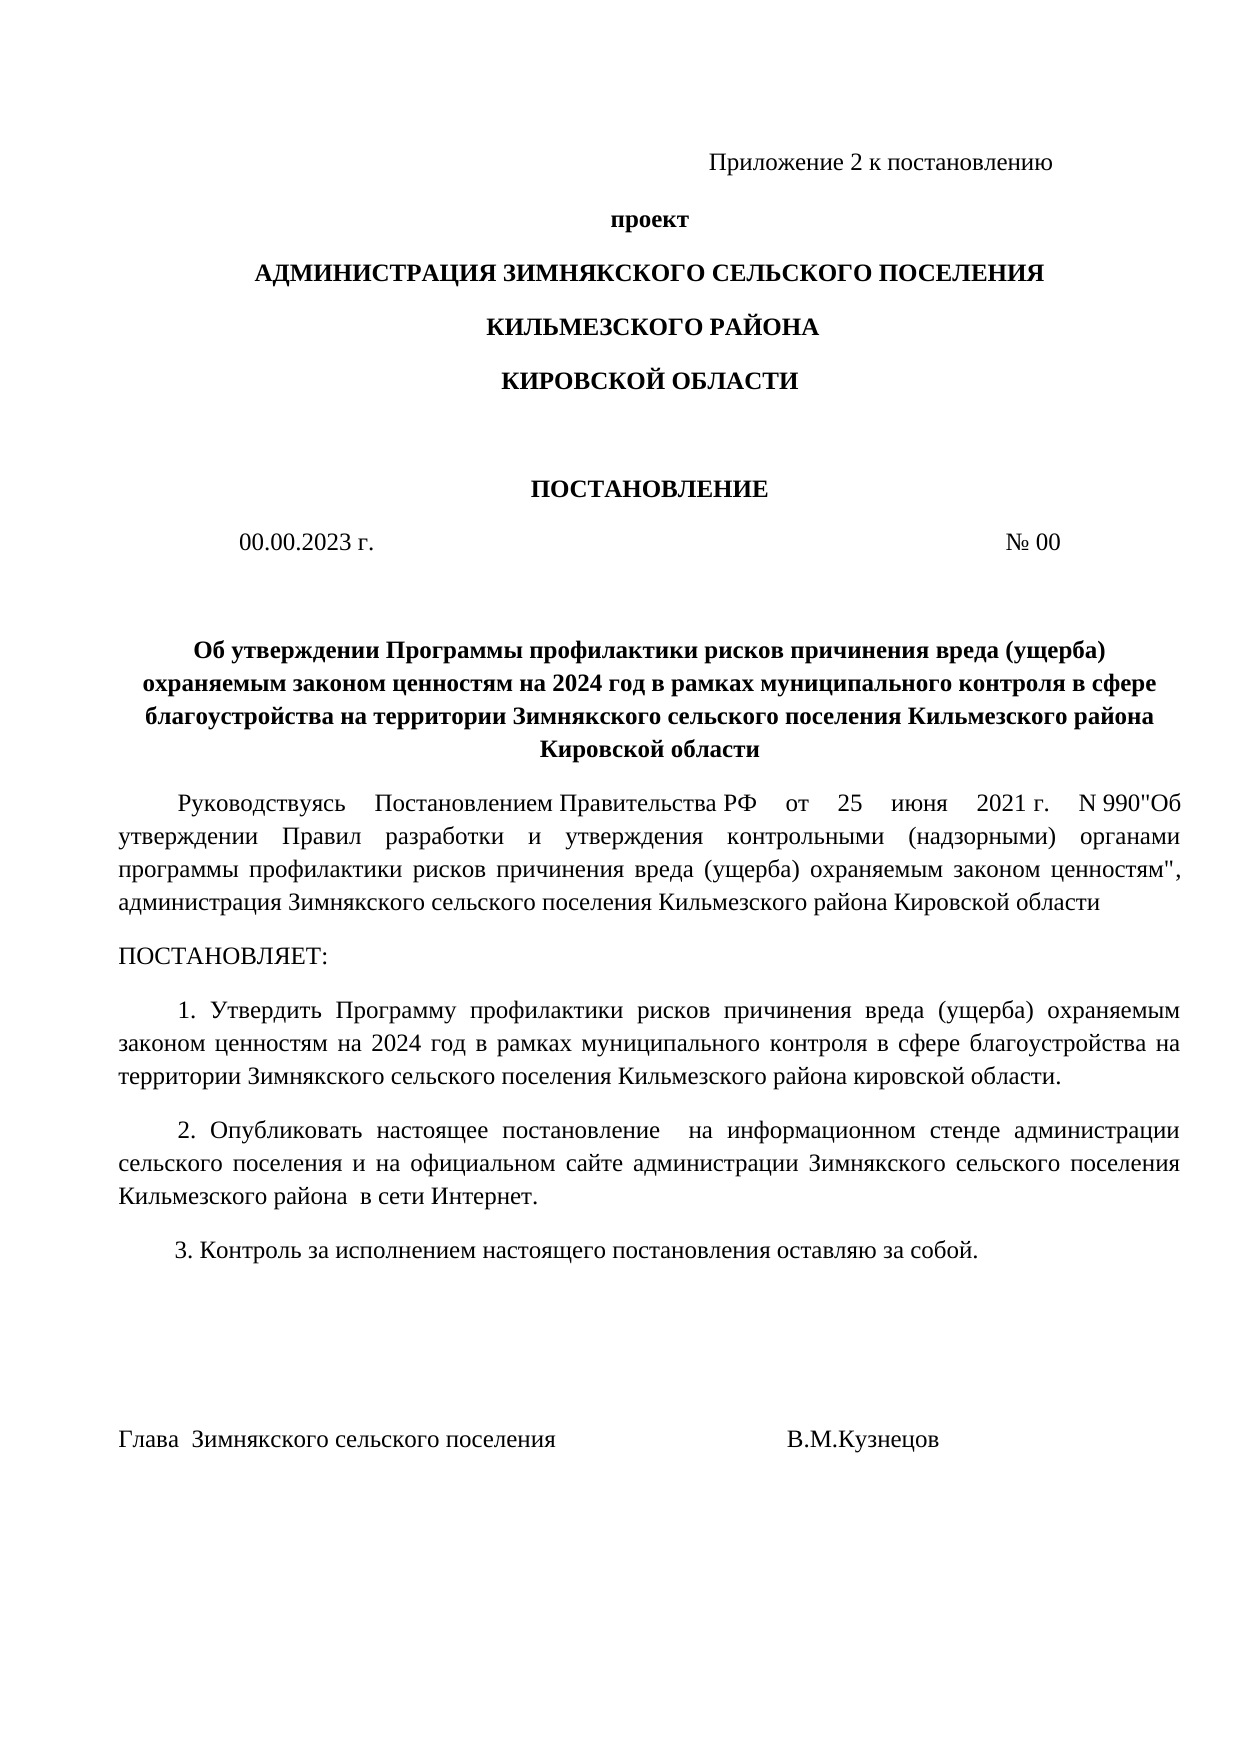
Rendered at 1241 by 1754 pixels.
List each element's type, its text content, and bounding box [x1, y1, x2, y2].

text ПОСТАНОВЛЕНИЕ [118, 474, 1181, 502]
text Глава Зимнякского сельского поселения В.М.Кузнецов [118, 1424, 1181, 1453]
text 3. Контроль за исполнением настоящего постановления оставляю за собой. [156, 1235, 1181, 1263]
text 1. Утвердить Программу профилактики рисков причинения вреда (ущерба) охраняемым законом ценностям на 2024 год в рамках муниципального контроля в сфере благоустройства на территории Зимнякского сельского поселения Кильмезского района кировской области. [118, 995, 1181, 1090]
text 2. Опубликовать настоящее постановление на информационном стенде администрации сельского поселения и на официальном сайте администрации Зимнякского сельского поселения Кильмезского района в сети Интернет. [118, 1115, 1181, 1209]
text КИРОВСКОЙ ОБЛАСТИ [118, 366, 1181, 395]
text Об утверждении Программы профилактики рисков причинения вреда (ущерба) охраняемым законом ценностям на 2024 год в рамках муниципального контроля в сфере благоустройства на территории Зимнякского сельского поселения Кильмезского района Кировской области [118, 635, 1181, 763]
text 00.00.2023 г. № 00 [118, 527, 1181, 556]
text КИЛЬМЕЗСКОГО РАЙОНА [118, 312, 1181, 341]
text ПОСТАНОВЛЯЕТ: [118, 941, 1181, 970]
text Руководствуясь Постановлением Правительства РФ от 25 июня 2021 г. N 990"Об утверждении Правил разработки и утверждения контрольными (надзорными) органами программы профилактики рисков причинения вреда (ущерба) охраняемым законом ценностям", администрация Зимнякского сельского поселения Кильмезского района Кировской области [118, 788, 1181, 821]
text Приложение 2 к постановлению [118, 147, 1181, 176]
text АДМИНИСТРАЦИЯ ЗИМНЯКСКОГО СЕЛЬСКОГО ПОСЕЛЕНИЯ [118, 258, 1181, 287]
text проект [118, 204, 1181, 233]
text Руководствуясь Постановлением Правительства РФ от 25 июня 2021 г. N 990"Об утверждении Правил разработки и утверждения контрольными (надзорными) органами программы профилактики рисков причинения вреда (ущерба) охраняемым законом ценностям", администрация Зимнякского сельского поселения Кильмезского района Кировской области [118, 850, 1181, 916]
